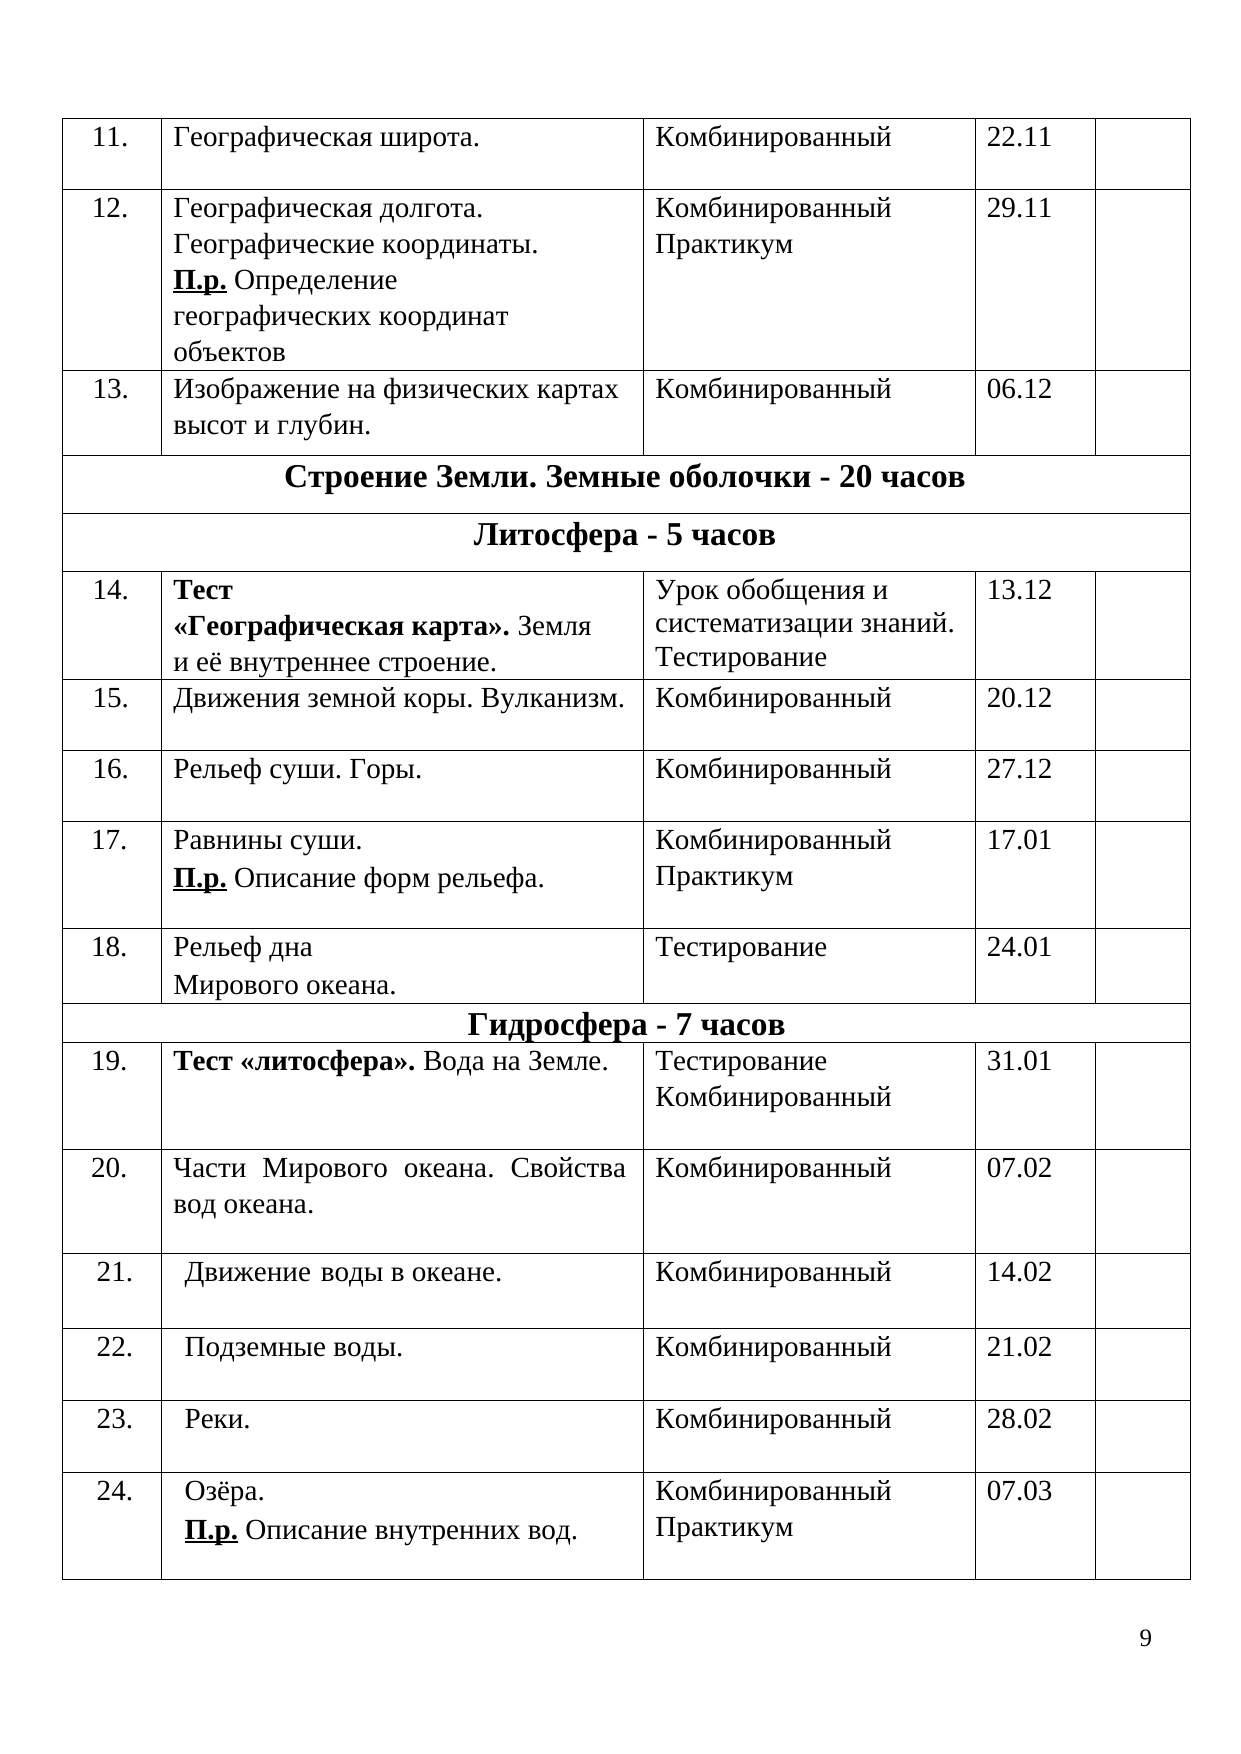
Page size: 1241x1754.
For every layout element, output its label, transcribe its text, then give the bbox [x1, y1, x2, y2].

table_cell 14.02 [976, 1254, 1095, 1328]
table_cell 15. [63, 680, 161, 750]
table_cell [1096, 1329, 1190, 1400]
table_cell 13. [63, 371, 161, 455]
table_cell Комбинированный [644, 1401, 975, 1472]
table_cell Рельеф дна Мирового океана. [162, 929, 643, 1003]
table_cell 21. [63, 1254, 161, 1328]
table_cell 19. [63, 1043, 161, 1149]
table_cell Литосфера - 5 часов [63, 514, 1190, 571]
table_cell 17. [63, 822, 161, 928]
table_cell Равнины суши. П.р. Описание форм рельефа. [162, 822, 643, 928]
table_cell 29.11 [976, 190, 1095, 370]
table_cell Комбинированный Практикум [644, 1473, 975, 1579]
table_cell [1096, 119, 1190, 189]
table_cell 13.12 [976, 572, 1095, 679]
table_cell [1096, 680, 1190, 750]
table_cell 24. [63, 1473, 161, 1579]
table_cell Реки. [162, 1401, 643, 1472]
table_cell [1096, 1401, 1190, 1472]
table_cell [1096, 190, 1190, 370]
table_cell Тест «Географическая карта». Земля и её внутреннее строение. [162, 572, 643, 679]
table_cell 16. [63, 751, 161, 821]
table_cell Комбинированный [644, 1329, 975, 1400]
table_cell 28.02 [976, 1401, 1095, 1472]
table_cell Подземные воды. [162, 1329, 643, 1400]
table_cell [1096, 371, 1190, 455]
table_cell 06.12 [976, 371, 1095, 455]
table_cell Строение Земли. Земные оболочки - 20 часов [63, 456, 1190, 513]
table_cell Комбинированный [644, 1254, 975, 1328]
table_cell 17.01 [976, 822, 1095, 928]
table_cell 07.03 [976, 1473, 1095, 1579]
table_cell [1096, 929, 1190, 1003]
table_cell Тест «литосфера». Вода на Земле. [162, 1043, 643, 1149]
table_cell [1096, 1254, 1190, 1328]
table_cell Географическая широта. [162, 119, 643, 189]
table_cell 20.12 [976, 680, 1095, 750]
table_cell Рельеф суши. Горы. [162, 751, 643, 821]
table_cell Тестирование [644, 929, 975, 1003]
table_cell 21.02 [976, 1329, 1095, 1400]
table_cell 20. [63, 1150, 161, 1253]
table_cell Географическая долгота. Географические координаты. П.р. Определение географических координат объектов [162, 190, 643, 370]
table_cell 12. [63, 190, 161, 370]
table_cell 31.01 [976, 1043, 1095, 1149]
table_cell 18. [63, 929, 161, 1003]
table_cell 11. [63, 119, 161, 189]
table_cell [1096, 572, 1190, 679]
table_cell Комбинированный [644, 119, 975, 189]
table_cell Комбинированный [644, 1150, 975, 1253]
table_cell 07.02 [976, 1150, 1095, 1253]
table_cell 22. [63, 1329, 161, 1400]
table_cell 14. [63, 572, 161, 679]
table_cell Комбинированный [644, 751, 975, 821]
table_cell Движения земной коры. Вулканизм. [162, 680, 643, 750]
table_cell [1096, 751, 1190, 821]
table_cell Комбинированный Практикум [644, 822, 975, 928]
table_cell Движение воды в океане. [162, 1254, 643, 1328]
table_cell 27.12 [976, 751, 1095, 821]
table_cell Урок обобщения и систематизации знаний. Тестирование [644, 572, 975, 679]
table_cell [1096, 1150, 1190, 1253]
table_cell Комбинированный Практикум [644, 190, 975, 370]
table_cell Тестирование Комбинированный [644, 1043, 975, 1149]
table_cell Части Мирового океана. Свойства вод океана. [162, 1150, 643, 1253]
table_cell 23. [63, 1401, 161, 1472]
table_cell [1096, 1473, 1190, 1579]
table_cell Изображение на физических картах высот и глубин. [162, 371, 643, 455]
table_cell Озёра. П.р. Описание внутренних вод. [162, 1473, 643, 1579]
table_cell Комбинированный [644, 371, 975, 455]
table_cell Гидросфера - 7 часов [63, 1004, 1190, 1042]
table_cell 22.11 [976, 119, 1095, 189]
table_cell 24.01 [976, 929, 1095, 1003]
table_cell Комбинированный [644, 680, 975, 750]
table_cell [1096, 1043, 1190, 1149]
table_cell [1096, 822, 1190, 928]
